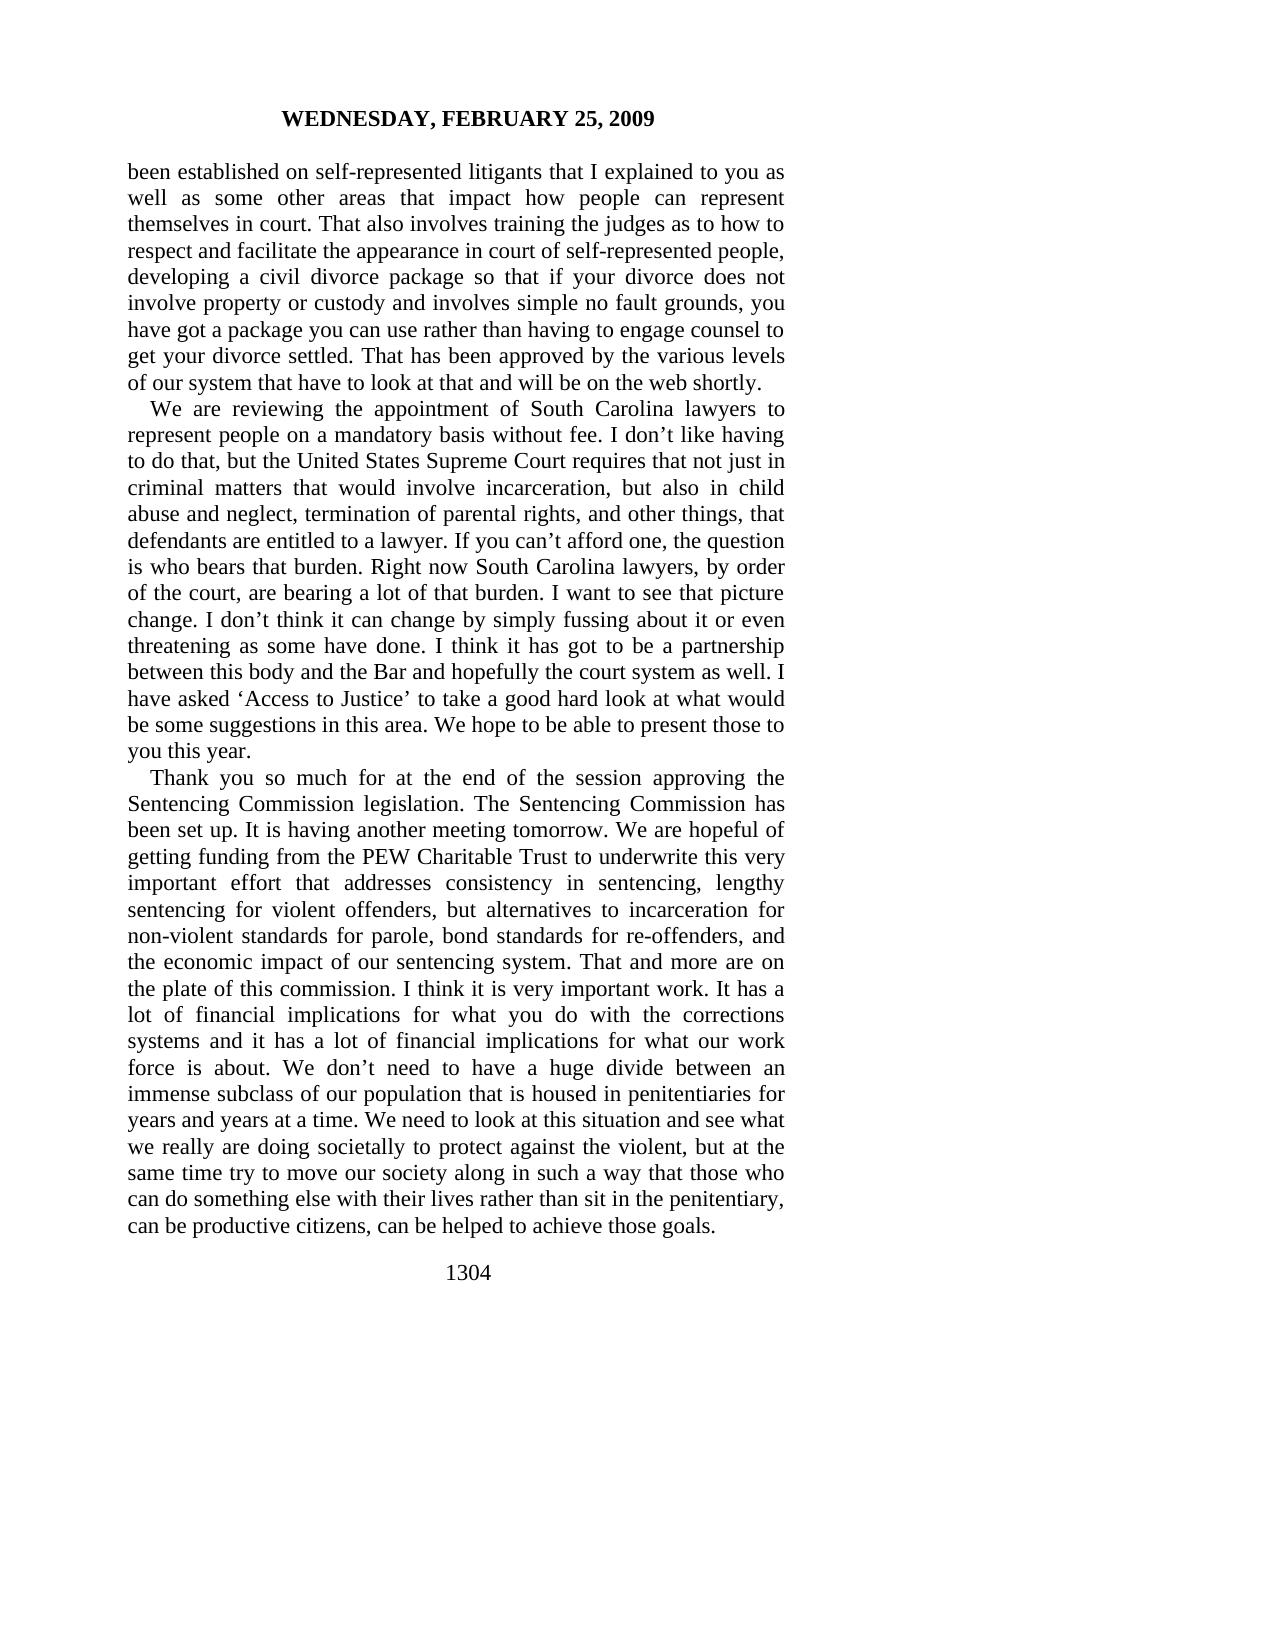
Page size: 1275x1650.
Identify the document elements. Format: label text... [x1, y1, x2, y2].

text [127, 158, 786, 395]
text We are reviewing the appointment of South Carolina lawyers to represent people on a mandatory basis without fee. I don’t like having to do that, but the United States Supreme Court requires that not just in criminal matters that would involve incarceration, but also in child abuse and neglect, termination of parental rights, and other things, that defendants are entitled to a lawyer. If you can’t afford one, the question is who bears that burden. Right now South Carolina lawyers, by order of the court, are bearing a lot of that burden. I want to see that picture change. I don’t think it can change by simply fussing about it or even threatening as some have done. I think it has got to be a partnership between this body and the Bar and hopefully the court system as well. I have asked ‘Access to Justice’ to take a good hard look at what would be some suggestions in this area. We hope to be able to present those to you this year. [127, 395, 786, 764]
text Thank you so much for at the end of the session approving the Sentencing Commission legislation. The Sentencing Commission has been set up. It is having another meeting tomorrow. We are hopeful of getting funding from the PEW Charitable Trust to underwrite this very important effort that addresses consistency in sentencing, lengthy sentencing for violent offenders, but alternatives to incarceration for non-violent standards for parole, bond standards for re-offenders, and the economic impact of our sentencing system. That and more are on the plate of this commission. I think it is very important work. It has a lot of financial implications for what you do with the corrections systems and it has a lot of financial implications for what our work force is about. We don’t need to have a huge divide between an immense subclass of our population that is housed in penitentiaries for years and years at a time. We need to look at this situation and see what we really are doing societally to protect against the violent, but at the same time try to move our society along in such a way that those who can do something else with their lives rather than sit in the penitentiary, can be productive citizens, can be helped to achieve those goals. [127, 764, 786, 1238]
